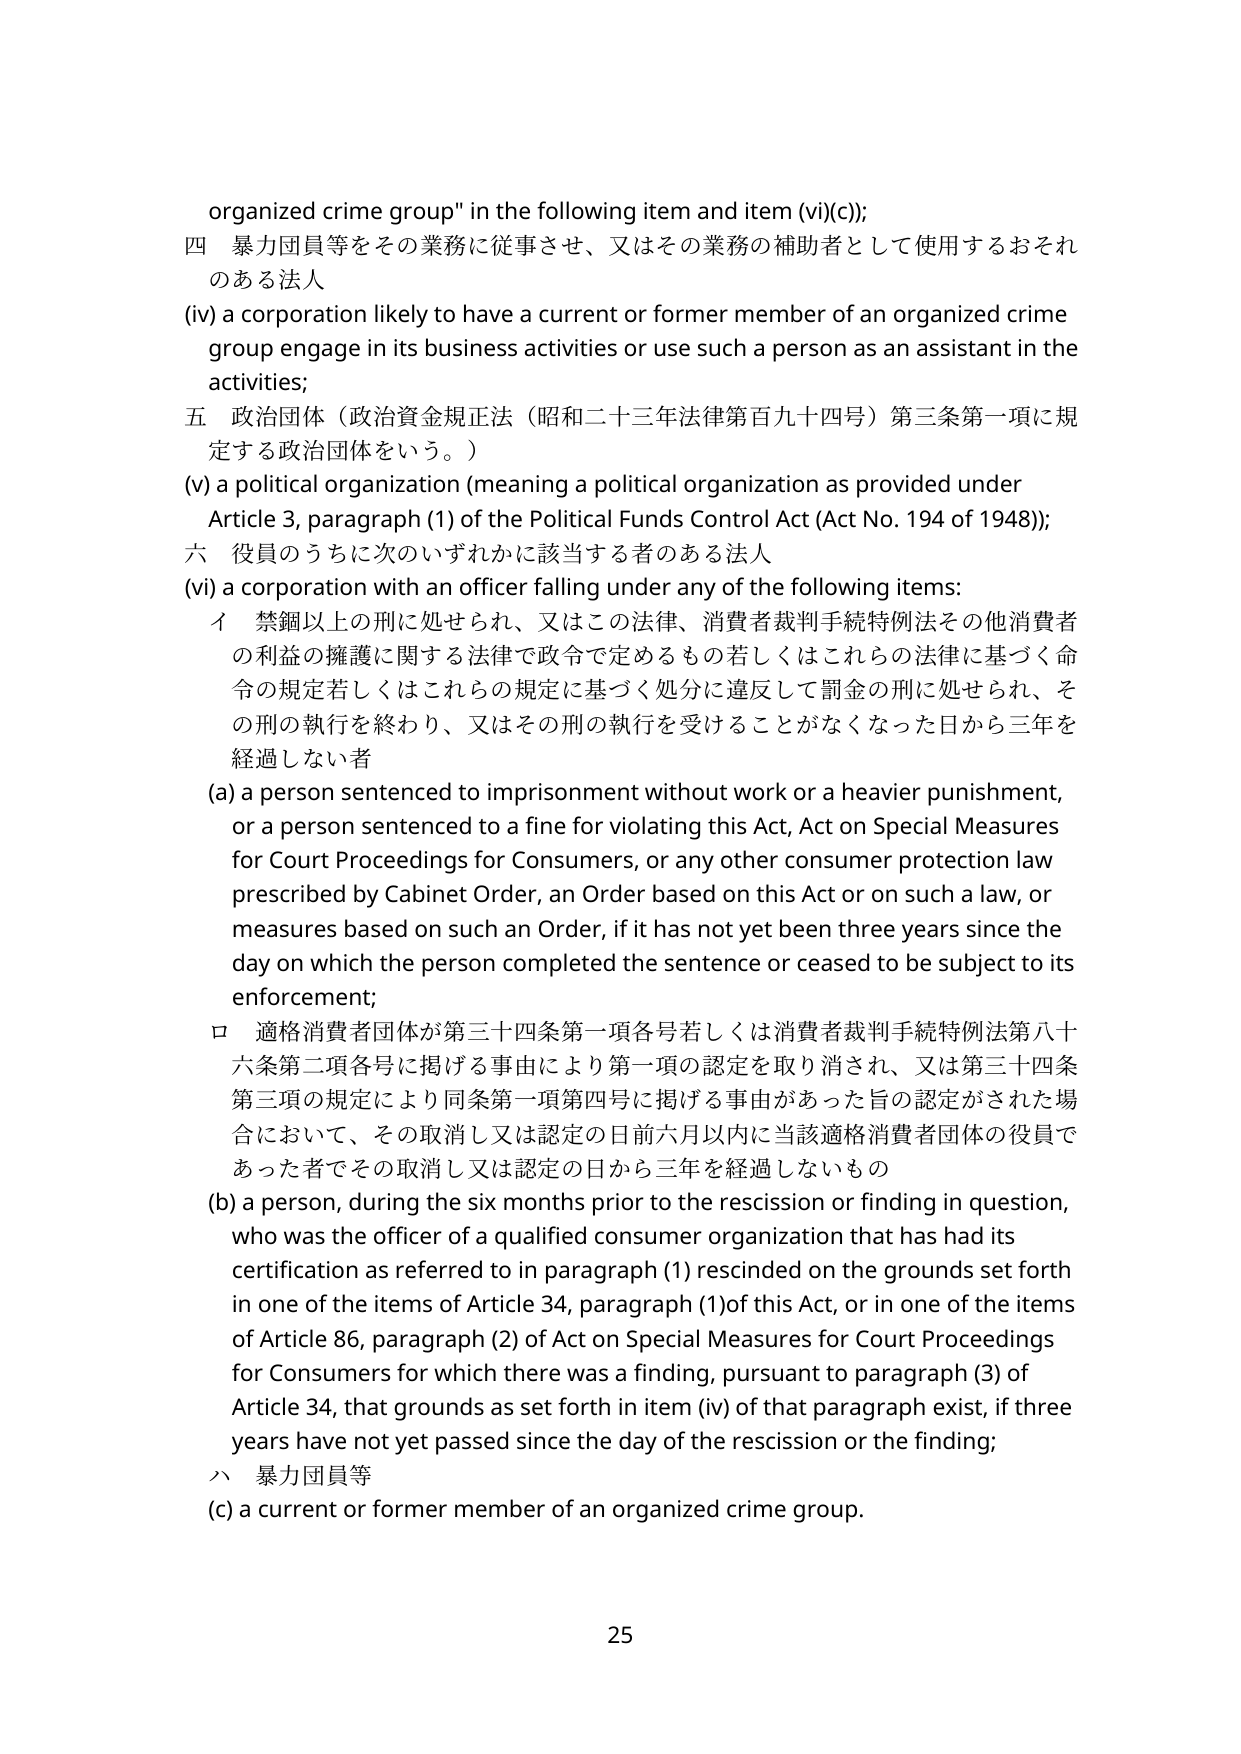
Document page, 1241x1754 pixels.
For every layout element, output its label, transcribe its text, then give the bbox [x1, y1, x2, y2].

text (vi) a corporation with an officer falling under any of the following items: [184, 569, 1079, 604]
text (b) a person, during the six months prior to the rescission or finding in question, who was the officer of a qualified consumer organization that has had its certification as referred to in paragraph (1) rescinded on the grounds set forth in one of the items of Article 34, paragraph (1)of this Act, or in one of the items of Article 86, paragraph (2) of Act on Special Measures for Court Proceedings for Consumers for which there was a finding, pursuant to paragraph (3) of Article 34, that grounds as set forth in item (iv) of that paragraph exist, if three years have not yet passed since the day of the rescission or the finding; [207, 1184, 1079, 1458]
text (c) a current or former member of an organized crime group. [207, 1492, 1079, 1526]
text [184, 194, 1079, 228]
text (a) a person sentenced to imprisonment without work or a heavier punishment, or a person sentenced to a fine for violating this Act, Act on Special Measures for Court Proceedings for Consumers, or any other consumer protection law prescribed by Cabinet Order, an Order based on this Act or on such a law, or measures based on such an Order, if it has not yet been three years since the day on which the person completed the sentence or ceased to be subject to its enforcement; [207, 774, 1079, 1014]
text 五 政治団体（政治資金規正法（昭和二十三年法律第百九十四号）第三条第一項に規定する政治団体をいう。） [184, 399, 1079, 467]
text 六 役員のうちに次のいずれかに該当する者のある法人 [184, 535, 1079, 569]
text ロ 適格消費者団体が第三十四条第一項各号若しくは消費者裁判手続特例法第八十六条第二項各号に掲げる事由により第一項の認定を取り消され、又は第三十四条第三項の規定により同条第一項第四号に掲げる事由があった旨の認定がされた場合において、その取消し又は認定の日前六月以内に当該適格消費者団体の役員であった者でその取消し又は認定の日から三年を経過しないもの [207, 1014, 1079, 1184]
text イ 禁錮以上の刑に処せられ、又はこの法律、消費者裁判手続特例法その他消費者の利益の擁護に関する法律で政令で定めるもの若しくはこれらの法律に基づく命令の規定若しくはこれらの規定に基づく処分に違反して罰金の刑に処せられ、その刑の執行を終わり、又はその刑の執行を受けることがなくなった日から三年を経過しない者 [207, 604, 1079, 774]
text (iv) a corporation likely to have a current or former member of an organized crime group engage in its business activities or use such a person as an assistant in the activities; [184, 296, 1079, 399]
text ハ 暴力団員等 [207, 1458, 1079, 1492]
text (v) a political organization (meaning a political organization as provided under Article 3, paragraph (1) of the Political Funds Control Act (Act No. 194 of 1948)); [184, 467, 1079, 535]
text 四 暴力団員等をその業務に従事させ、又はその業務の補助者として使用するおそれのある法人 [184, 228, 1079, 296]
